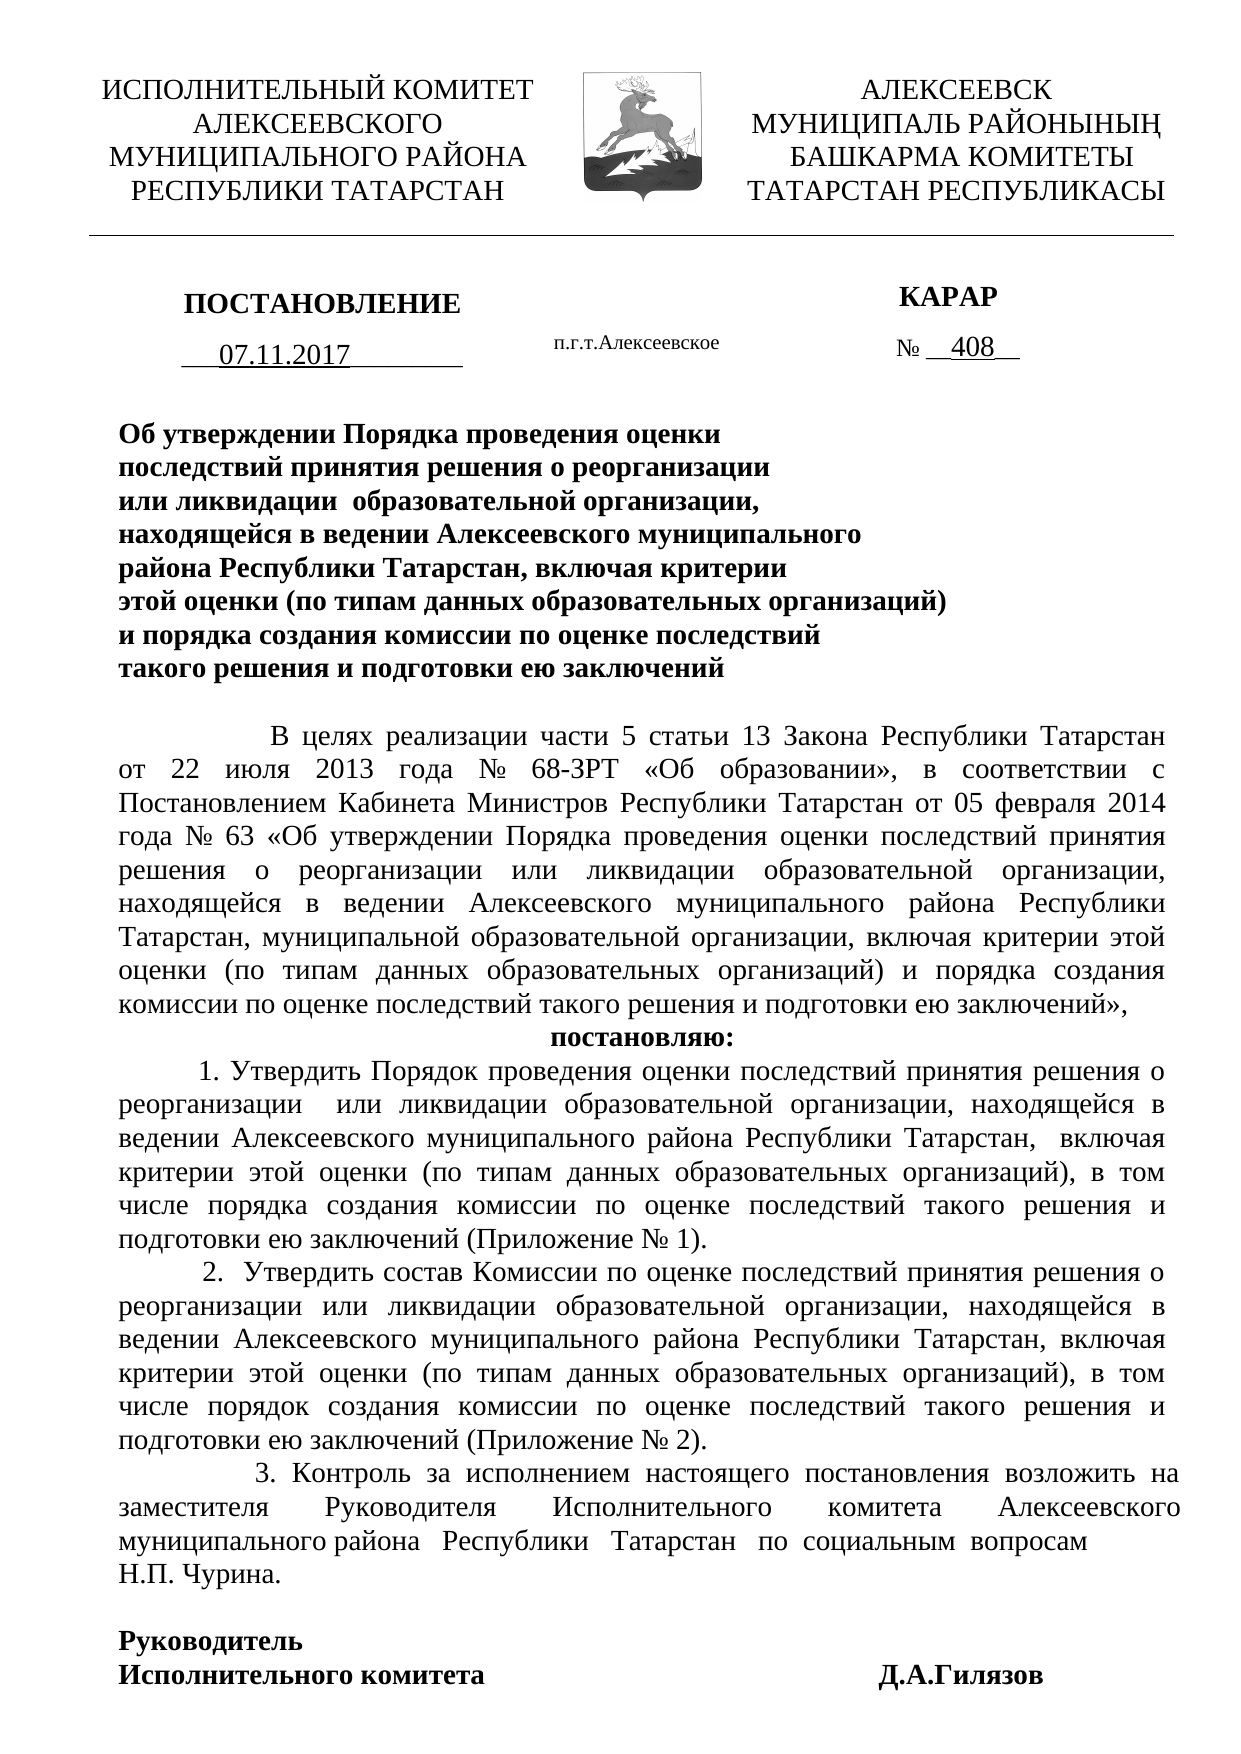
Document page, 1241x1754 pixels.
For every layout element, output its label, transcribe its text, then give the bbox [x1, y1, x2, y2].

table_header [546, 72, 738, 235]
text последствий принятия решения о реорганизации [118, 449, 1167, 483]
text Об утверждении Порядка проведения оценки [118, 416, 1167, 449]
text или ликвидации образовательной организации, [118, 483, 1167, 516]
text 1. Утвердить Порядок проведения оценки последствий принятия решения о реорганизации или ликвидации образовательной организации, находящейся в ведении Алексеевского муниципального района Республики Татарстан, включая критерии этой оценки (по типам данных образовательных организаций), в том числе порядка создания комиссии по оценке последствий такого решения и подготовки ею заключений (Приложение № 1). [118, 1053, 1167, 1254]
table_header АЛЕКСЕЕВСК МУНИЦИПАЛЬ РАЙОНЫНЫҢ БАШКАРМА КОМИТЕТЫ ТАТАРСТАН РЕСПУБЛИКАСЫ [739, 72, 1174, 235]
text 3. Контроль за исполнением настоящего постановления возложить на заместителя Руководителя Исполнительного комитета Алексеевского муниципального района Республики Татарстан по социальным вопросам [118, 1456, 1182, 1556]
text и порядка создания комиссии по оценке последствий [118, 617, 1167, 651]
table_cell ПОСТАНОВЛЕНИЕ ___07.11.2017_________ [89, 236, 546, 382]
text постановляю: [118, 1019, 1167, 1053]
text 2. Утвердить состав Комиссии по оценке последствий принятия решения о реорганизации или ликвидации образовательной организации, находящейся в ведении Алексеевского муниципального района Республики Татарстан, включая критерии этой оценки (по типам данных образовательных организаций), в том числе порядок создания комиссии по оценке последствий такого решения и подготовки ею заключений (Приложение № 2). [118, 1254, 1167, 1456]
table_header ИСПОЛНИТЕЛЬНЫЙ КОМИТЕТ АЛЕКСЕЕВСКОГО МУНИЦИПАЛЬНОГО РАЙОНА РЕСПУБЛИКИ ТАТАРСТАН [89, 72, 546, 235]
text Исполнительного комитета Д.А.Гилязов [118, 1657, 1167, 1690]
table_cell п.г.т.Алексеевское [546, 236, 738, 382]
text Н.П. Чурина. [118, 1556, 1182, 1590]
text В целях реализации части 5 статьи 13 Закона Республики Татарстан от 22 июля 2013 года № 68-ЗРТ «Об образовании», в соответствии с Постановлением Кабинета Министров Республики Татарстан от 05 февраля 2014 года № 63 «Об утверждении Порядка проведения оценки последствий принятия решения о реорганизации или ликвидации образовательной организации, находящейся в ведении Алексеевского муниципального района Республики Татарстан, муниципальной образовательной организации, включая критерии этой оценки (по типам данных образовательных организаций) и порядка создания комиссии по оценке последствий такого решения и подготовки ею заключений», [118, 718, 1167, 1019]
picture [583, 72, 702, 202]
text района Республики Татарстан, включая критерии [118, 550, 1167, 583]
text такого решения и подготовки ею заключений [118, 651, 1167, 684]
table_cell КАРАР № __408__ [739, 236, 1174, 382]
text Руководитель [118, 1623, 1167, 1657]
text находящейся в ведении Алексеевского муниципального [118, 516, 1167, 550]
text этой оценки (по типам данных образовательных организаций) [118, 583, 1167, 617]
